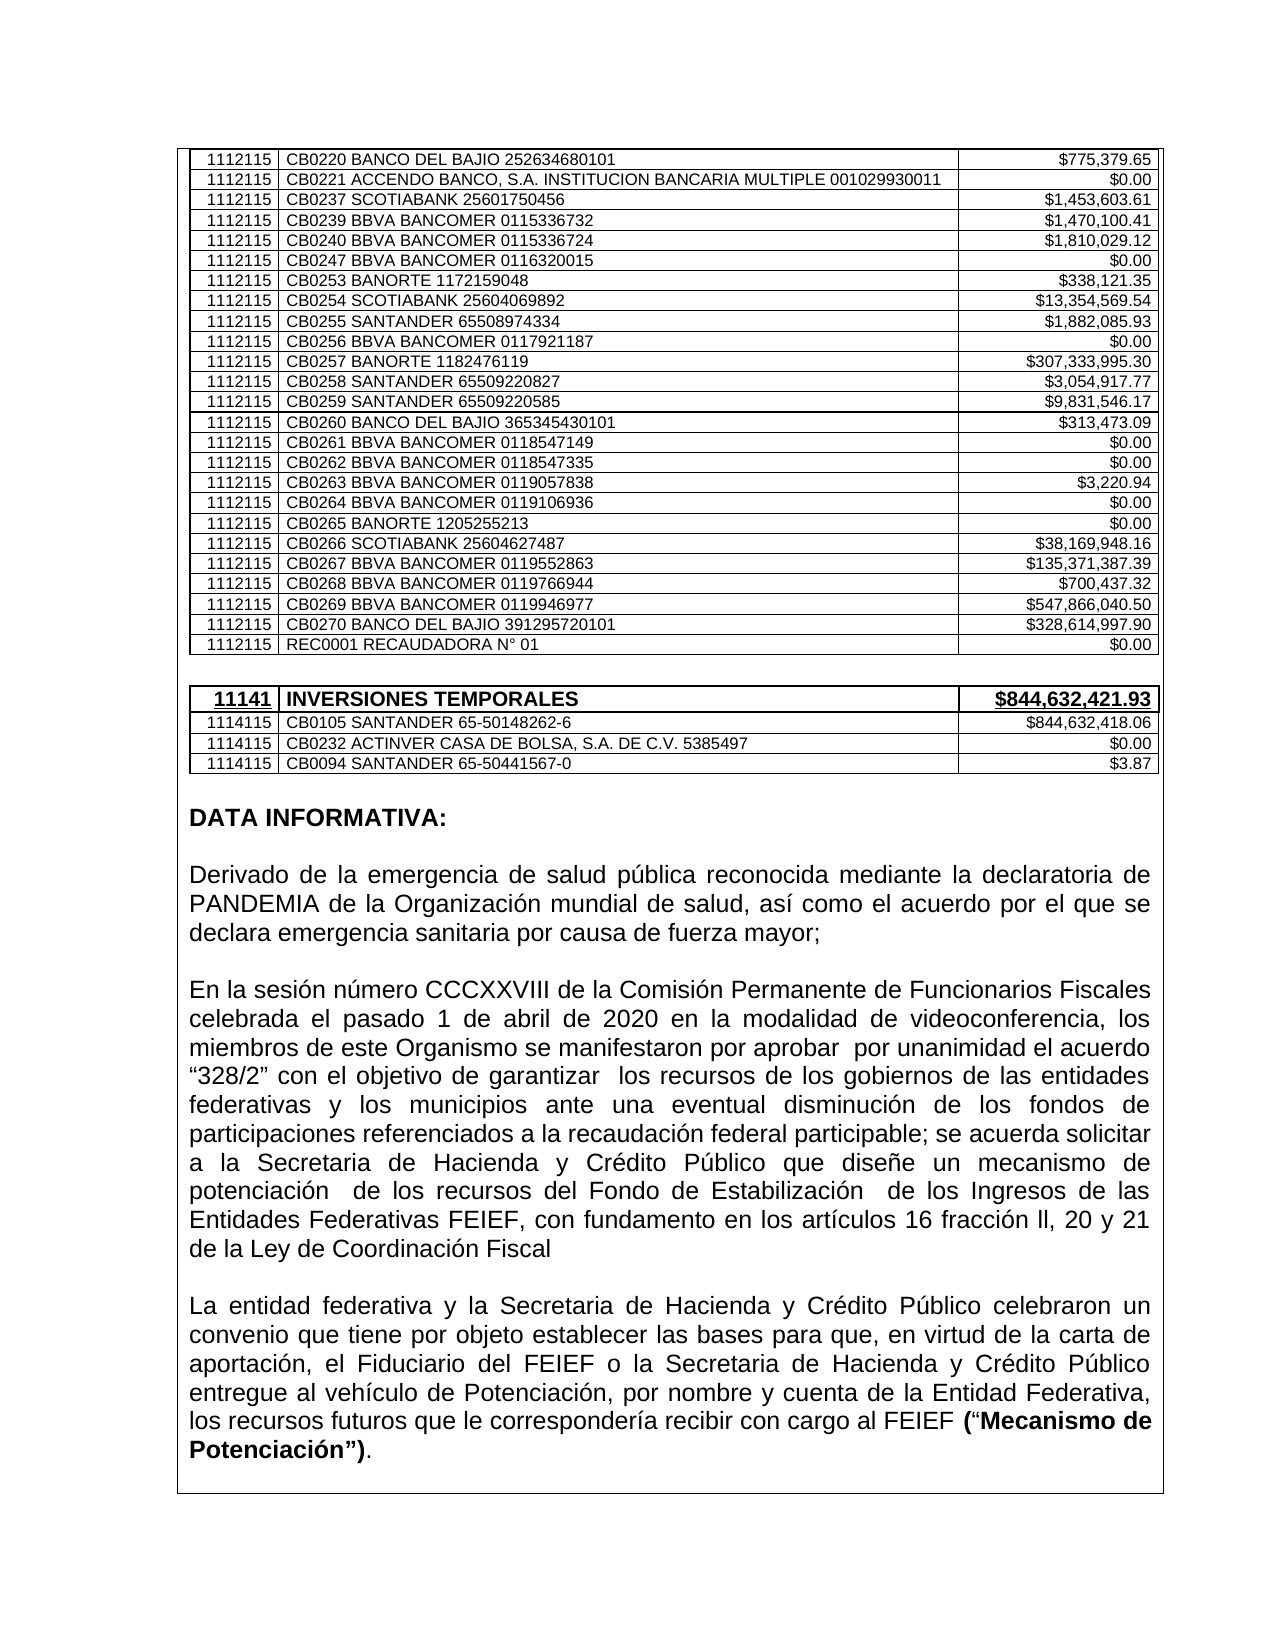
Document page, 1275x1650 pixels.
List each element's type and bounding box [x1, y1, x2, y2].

table_header [178, 149, 1163, 1493]
